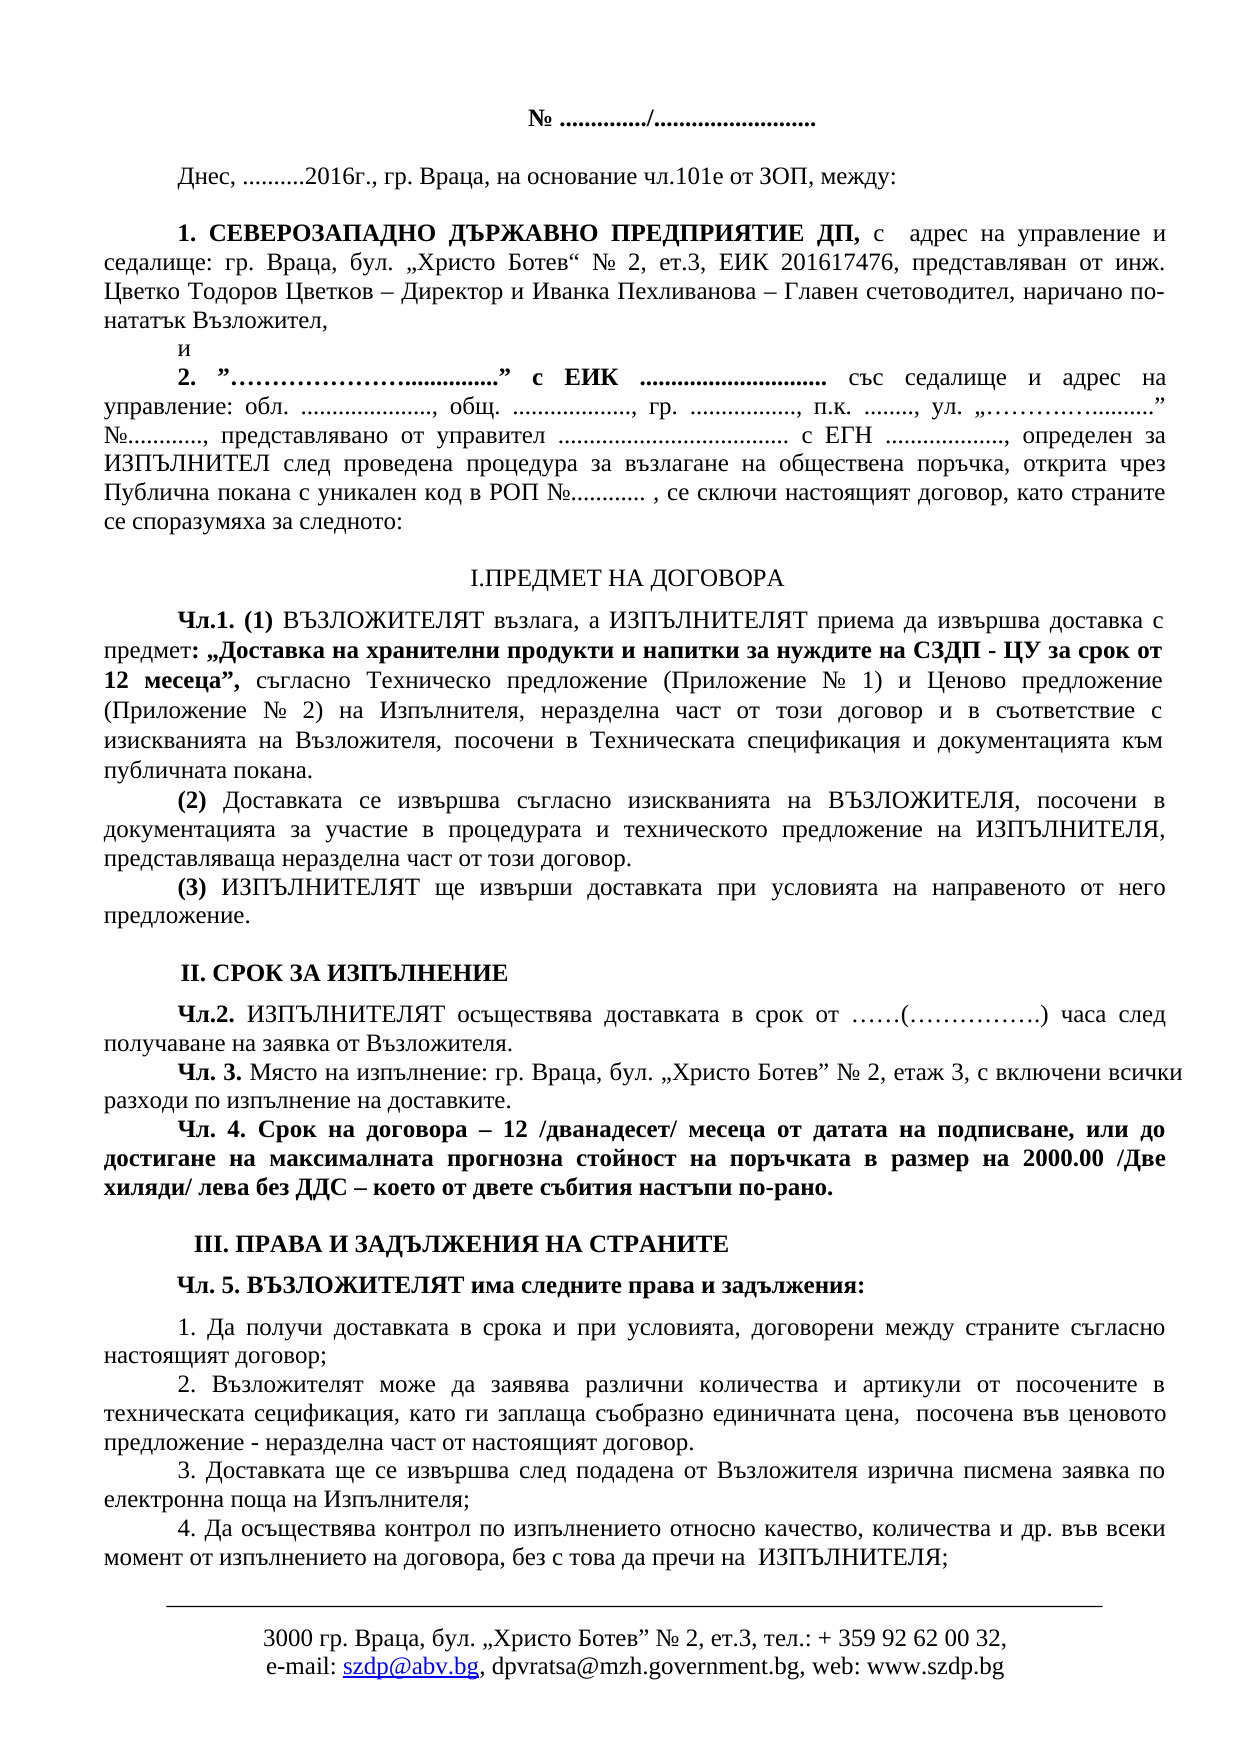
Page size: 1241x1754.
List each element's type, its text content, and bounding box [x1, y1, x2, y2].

text ІІІ. ПРАВА И ЗАДЪЛЖЕНИЯ НА СТРАНИТЕ [133, 1229, 1152, 1258]
text 4. Да осъществява контрол по изпълнението относно качество, количества и др. във всеки момент от изпълнението на договора, без с това да пречи на ИЗПЪЛНИТЕЛЯ; [103, 1513, 1167, 1570]
text ІІ. СРОК ЗА ИЗПЪЛНЕНИЕ [174, 958, 1152, 987]
text Чл.1. (1) ВЪЗЛОЖИТЕЛЯТ възлага, а ИЗПЪЛНИТЕЛЯТ приема да извършва доставка с предмет: „Доставка на хранителни продукти и напитки за нуждите на СЗДП - ЦУ за срок от 12 месеца”, съгласно Техническо предложение (Приложение № 1) и Ценово предложение (Приложение № 2) на Изпълнителя, неразделна част от този договор и в съответствие с изискванията на Възложителя, посочени в Техническата спецификация и документацията към публичната покана. [103, 605, 1164, 784]
picture [162, 1598, 1108, 1614]
text 2. Възложителят може да заявява различни количества и артикули от посочените в техническата сецификация, като ги заплаща съобразно единичната цена, посочена във ценовото предложение - неразделна част от настоящият договор. [103, 1369, 1167, 1455]
text Чл.2. ИЗПЪЛНИТЕЛЯТ осъществява доставката в срок от ……(…………….) часа след получаване на заявка от Възложителя. [103, 999, 1167, 1057]
text и [103, 333, 1167, 362]
text І.ПРЕДМЕТ НА ДОГОВОРА [103, 563, 1152, 592]
text 2. ”…………………...............” с ЕИК .............................. със седалище и адрес на управление: обл. ....................., общ. ..................., гр. ................., п.к. ........, ул. „……….…..........” №............, представлявано от управител ..................................... с ЕГН ..................., определен за ИЗПЪЛНИТЕЛ след проведена процедура за възлагане на обществена поръчка, открита чрез Публична покана с уникален код в РОП №............ , се сключи настоящият договор, като страните се споразумяха за следното: [103, 362, 1167, 535]
text 3. Доставката ще се извършва след подадена от Възложителя изрична писмена заявка по електронна поща на Изпълнителя; [103, 1455, 1167, 1513]
text (2) Доставката се извършва съгласно изискванията на ВЪЗЛОЖИТЕЛЯ, посочени в документацията за участие в процедурата и техническото предложение на ИЗПЪЛНИТЕЛЯ, представляваща неразделна част от този договор. [103, 785, 1167, 872]
text Днес, ..........2016г., гр. Враца, на основание чл.101е от ЗОП, между: [103, 161, 1167, 190]
text (3) ИЗПЪЛНИТЕЛЯТ ще извърши доставката при условията на направеното от него предложение. [103, 872, 1167, 929]
text 1. СЕВЕРОЗАПАДНО ДЪРЖАВНО ПРЕДПРИЯТИЕ ДП, с адрес на управление и седалище: гр. Враца, бул. „Христо Ботев“ № 2, ет.3, ЕИК 201617476, представляван от инж. Цветко Тодоров Цветков – Директор и Иванка Пехливанова – Главен счетоводител, наричано по-нататък Възложител, [103, 218, 1167, 333]
text Чл. 5. ВЪЗЛОЖИТЕЛЯТ има следните права и задължения: [133, 1270, 1152, 1299]
text Чл. 3. Място на изпълнение: гр. Враца, бул. „Христо Ботев” № 2, етаж 3, с включени всички разходи по изпълнение на доставките. [103, 1057, 1184, 1114]
text 1. Да получи доставката в срока и при условията, договорени между страните съгласно настоящият договор; [103, 1312, 1167, 1369]
text № ............../.......................... [103, 103, 1167, 132]
text Чл. 4. Срок на договора – 12 /дванадесет/ месеца от датата на подписване, или до достигане на максималната прогнозна стойност на поръчката в размер на 2000.00 /Две хиляди/ лева без ДДС – което от двете събития настъпи по-рано. [103, 1114, 1167, 1200]
